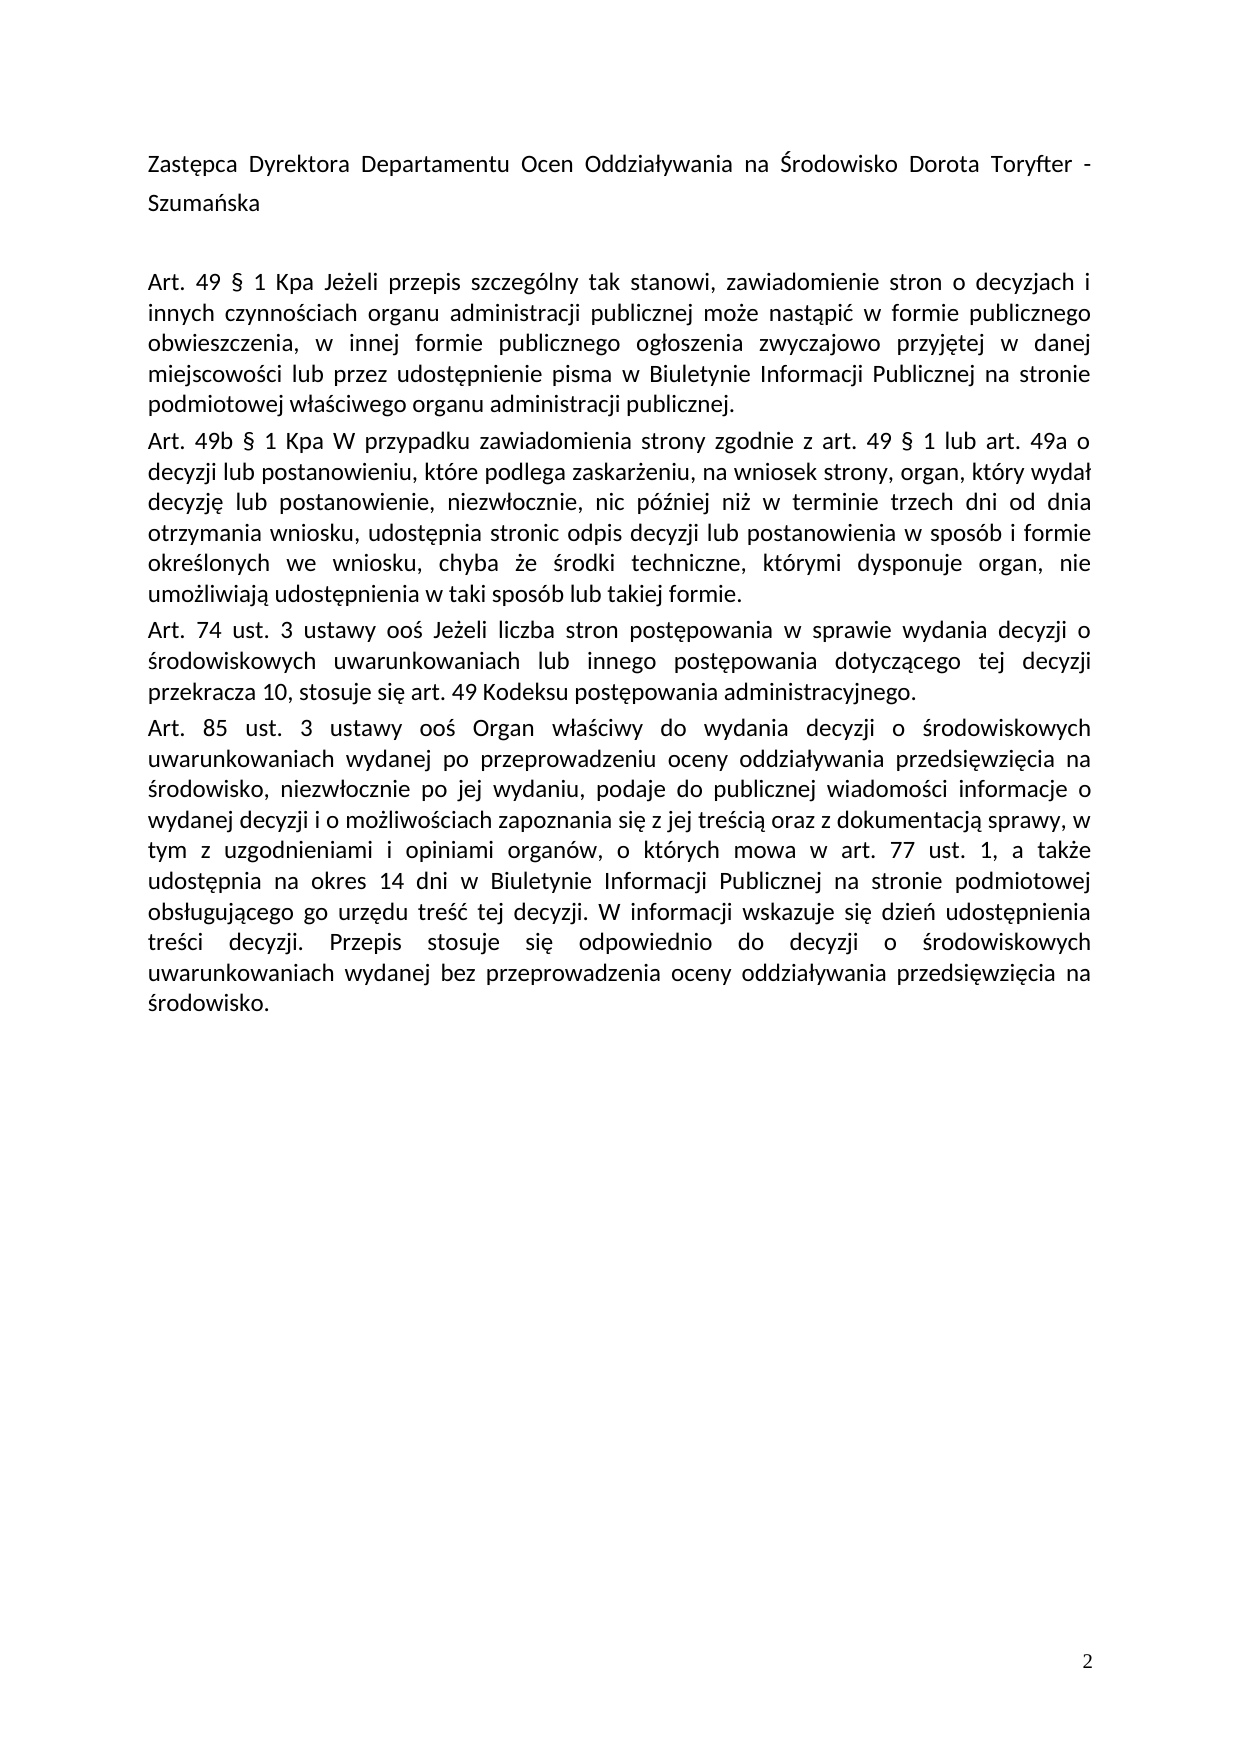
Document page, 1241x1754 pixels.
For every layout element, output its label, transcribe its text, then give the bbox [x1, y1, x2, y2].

text Zastępca Dyrektora Departamentu Ocen Oddziaływania na Środowisko Dorota Toryfter - Szumańska [148, 148, 1092, 218]
text Art. 49b § 1 Kpa W przypadku zawiadomienia strony zgodnie z art. 49 § 1 lub art. 49a o decyzji lub postanowieniu, które podlega zaskarżeniu, na wniosek strony, organ, który wydał decyzję lub postanowienie, niezwłocznie, nic później niż w terminie trzech dni od dnia otrzymania wniosku, udostępnia stronic odpis decyzji lub postanowienia w sposób i formie określonych we wniosku, chyba że środki techniczne, którymi dysponuje organ, nie umożliwiają udostępnienia w taki sposób lub takiej formie. [148, 425, 1092, 608]
text Art. 74 ust. 3 ustawy ooś Jeżeli liczba stron postępowania w sprawie wydania decyzji o środowiskowych uwarunkowaniach lub innego postępowania dotyczącego tej decyzji przekracza 10, stosuje się art. 49 Kodeksu postępowania administracyjnego. [148, 615, 1092, 706]
text Art. 85 ust. 3 ustawy ooś Organ właściwy do wydania decyzji o środowiskowych uwarunkowaniach wydanej po przeprowadzeniu oceny oddziaływania przedsięwzięcia na środowisko, niezwłocznie po jej wydaniu, podaje do publicznej wiadomości informacje o wydanej decyzji i o możliwościach zapoznania się z jej treścią oraz z dokumentacją sprawy, w tym z uzgodnieniami i opiniami organów, o których mowa w art. 77 ust. 1, a także udostępnia na okres 14 dni w Biuletynie Informacji Publicznej na stronie podmiotowej obsługującego go urzędu treść tej decyzji. W informacji wskazuje się dzień udostępnienia treści decyzji. Przepis stosuje się odpowiednio do decyzji o środowiskowych uwarunkowaniach wydanej bez przeprowadzenia oceny oddziaływania przedsięwzięcia na środowisko. [148, 712, 1092, 1018]
text Art. 49 § 1 Kpa Jeżeli przepis szczególny tak stanowi, zawiadomienie stron o decyzjach i innych czynnościach organu administracji publicznej może nastąpić w formie publicznego obwieszczenia, w innej formie publicznego ogłoszenia zwyczajowo przyjętej w danej miejscowości lub przez udostępnienie pisma w Biuletynie Informacji Publicznej na stronie podmiotowej właściwego organu administracji publicznej. [148, 266, 1092, 419]
